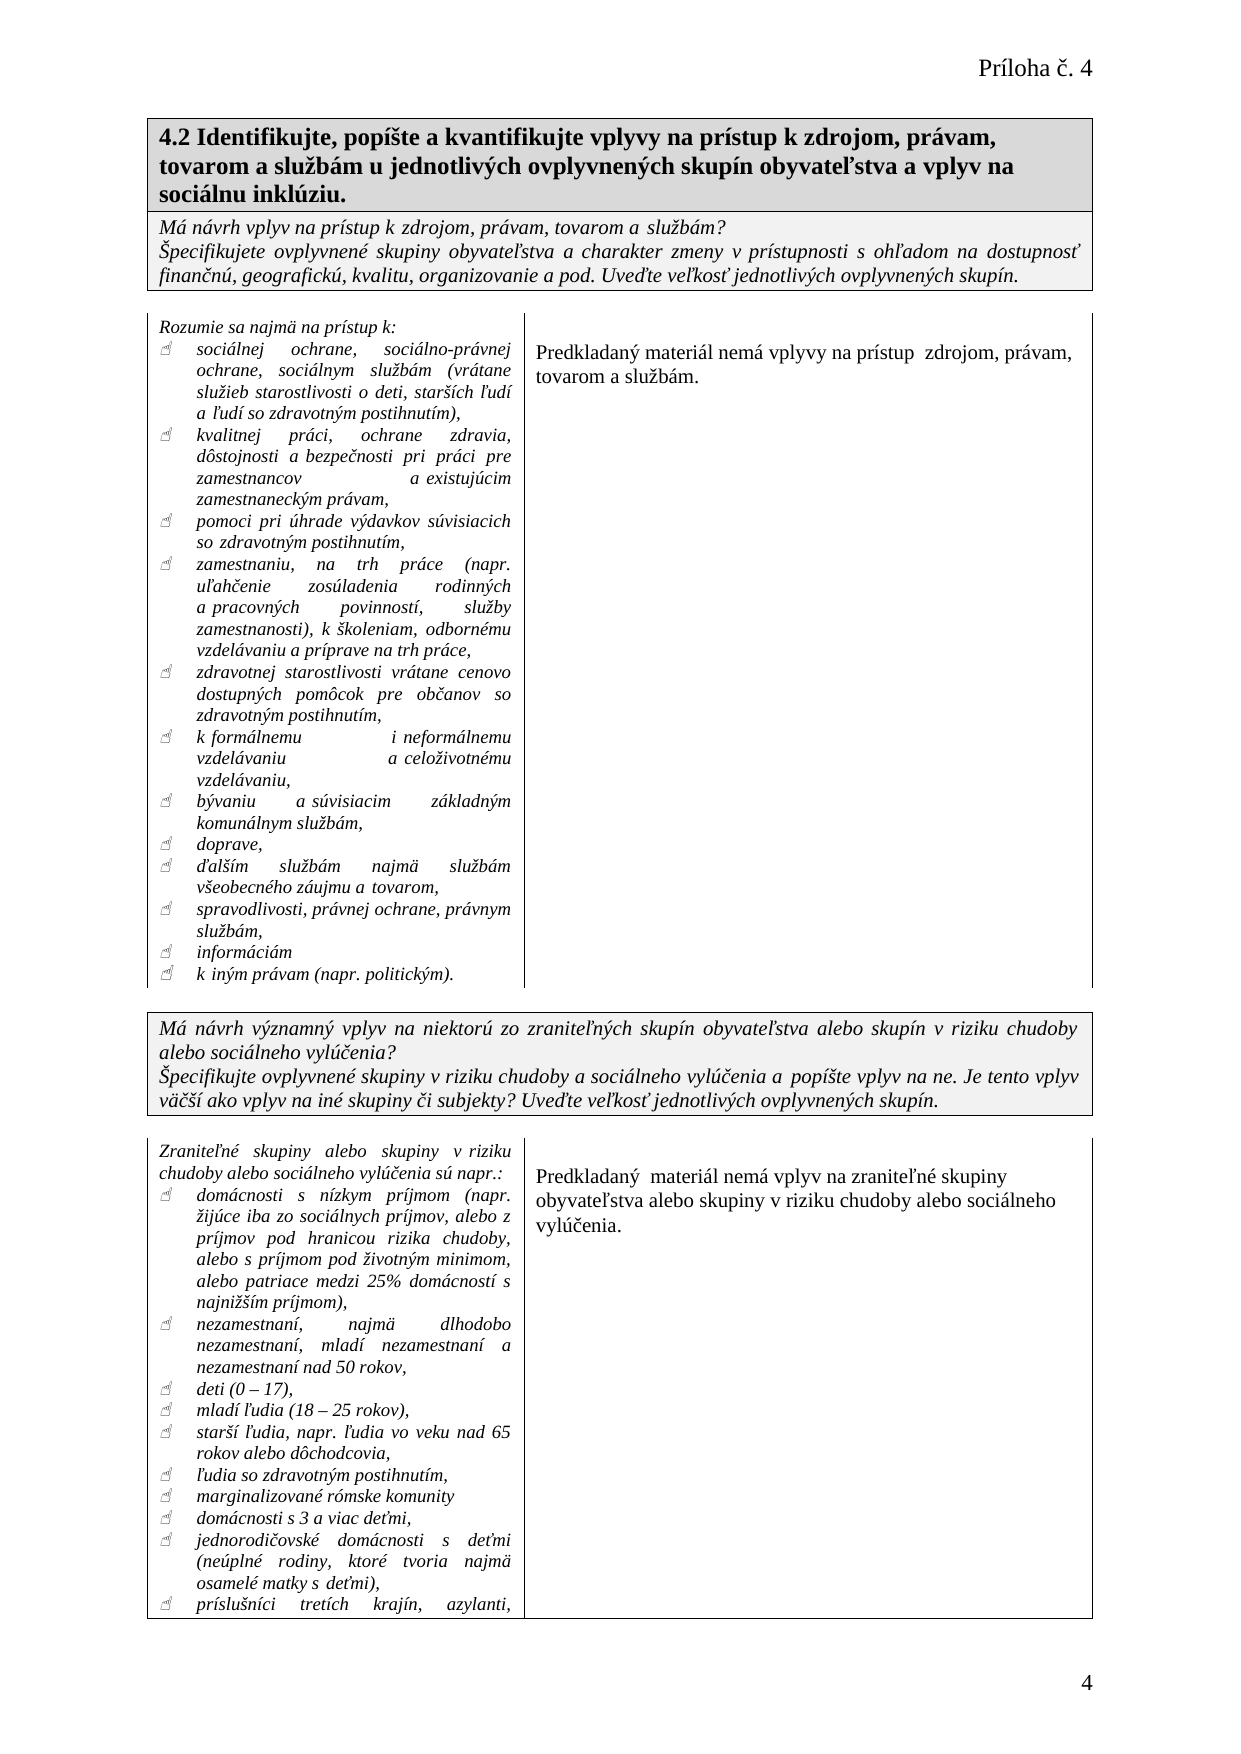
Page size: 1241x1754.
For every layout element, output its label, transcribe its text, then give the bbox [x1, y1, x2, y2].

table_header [525, 1138, 1092, 1618]
table_header 4.2 Identifikujte, popíšte a kvantifikujte vplyvy na prístup k zdrojom, právam, tovarom a službám u jednotlivých ovplyvnených skupín obyvateľstva a vplyv na sociálnu inklúziu. [148, 119, 1092, 211]
table_header Predkladaný materiál nemá vplyvy na prístup zdrojom, právam, tovarom a službám. [525, 313, 1092, 988]
table_header Rozumie sa najmä na prístup k: sociálnej ochrane, sociálno-právnej ochrane, sociálnym službám (vrátane služieb starostlivosti o deti, starších ľudí a ľudí so zdravotným postihnutím), kvalitnej práci, ochrane zdravia, dôstojnosti a bezpečnosti pri práci pre zamestnancov a existujúcim zamestnaneckým právam, pomoci pri úhrade výdavkov súvisiacich so zdravotným postihnutím, zamestnaniu, na trh práce (napr. uľahčenie zosúladenia rodinných a pracovných povinností, služby zamestnanosti), k školeniam, odbornému vzdelávaniu a príprave na trh práce, zdravotnej starostlivosti vrátane cenovo dostupných pomôcok pre občanov so zdravotným postihnutím, k formálnemu i neformálnemu vzdelávaniu a celoživotnému vzdelávaniu, bývaniu a súvisiacim základným komunálnym službám, doprave, ďalším službám najmä službám všeobecného záujmu a tovarom, spravodlivosti, právnej ochrane, právnym službám, informáciám k iným právam (napr. politickým). [148, 313, 524, 988]
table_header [148, 1138, 524, 1618]
table_cell Má návrh vplyv na prístup k zdrojom, právam, tovarom a službám? Špecifikujete ovplyvnené skupiny obyvateľstva a charakter zmeny v prístupnosti s ohľadom na dostupnosť finančnú, geografickú, kvalitu, organizovanie a pod. Uveďte veľkosť jednotlivých ovplyvnených skupín. [148, 212, 1092, 290]
table_header Má návrh významný vplyv na niektorú zo zraniteľných skupín obyvateľstva alebo skupín v riziku chudoby alebo sociálneho vylúčenia? Špecifikujte ovplyvnené skupiny v riziku chudoby a sociálneho vylúčenia a popíšte vplyv na ne. Je tento vplyv väčší ako vplyv na iné skupiny či subjekty? Uveďte veľkosť jednotlivých ovplyvnených skupín. [148, 1013, 1092, 1115]
